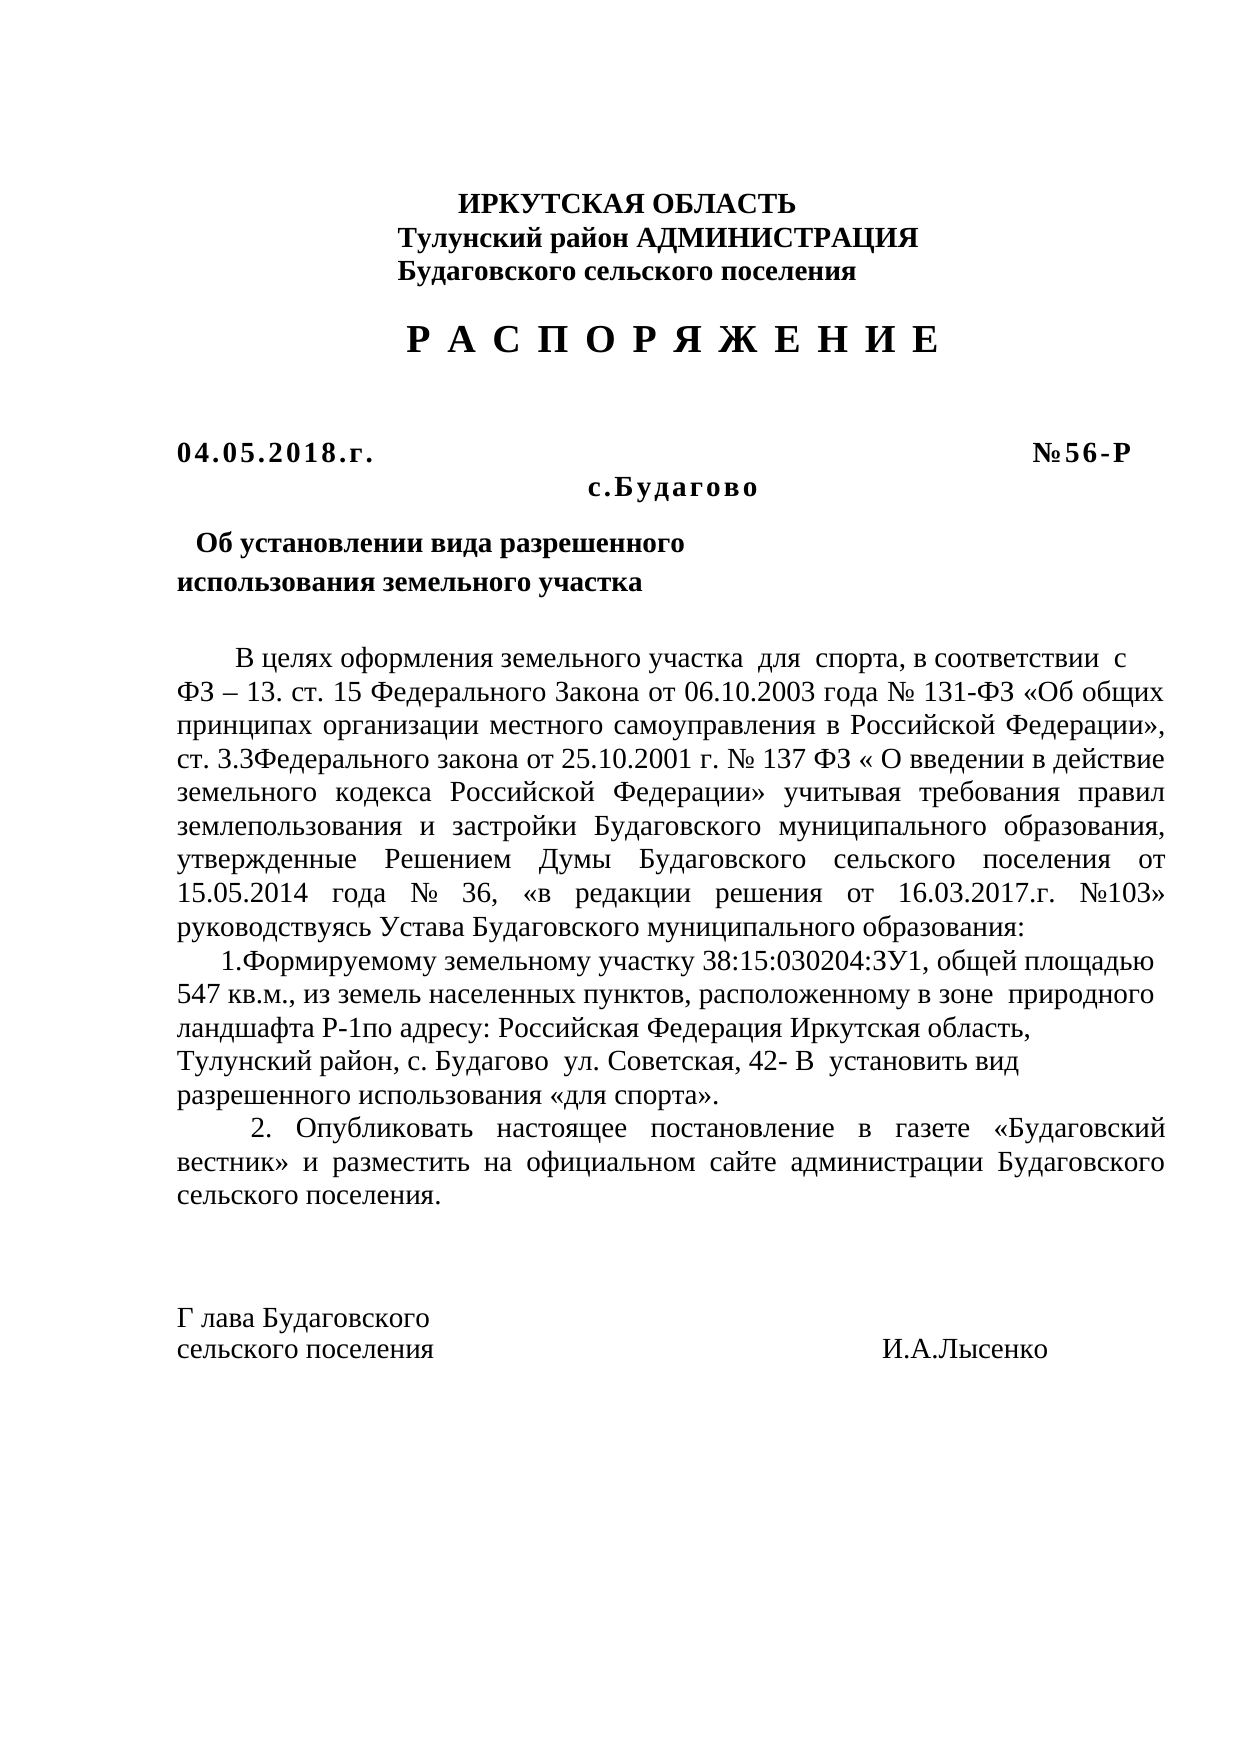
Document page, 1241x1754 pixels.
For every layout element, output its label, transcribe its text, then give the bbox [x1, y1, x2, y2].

text ФЗ – 13. ст. 15 Федерального Закона от 06.10.2003 года № 131-ФЗ «Об общих принципах организации местного самоуправления в Российской Федерации», ст. 3.3Федерального закона от 25.10.2001 г. № 137 ФЗ « О введении в действие земельного кодекса Российской Федерации» учитывая требования правил землепользования и застройки Будаговского муниципального образования, утвержденные Решением Думы Будаговского сельского поселения от 15.05.2014 года № 36, «в редакции решения от 16.03.2017.г. №103» руководствуясь Устава Будаговского муниципального образования: [177, 674, 1166, 943]
text ИРКУТСКАЯ ОБЛАСТЬ Тулунский район АДМИНИСТРАЦИЯ Будаговского сельского поселения [397, 186, 920, 287]
text с.Будагово [179, 473, 1166, 502]
text сельского поселения И.А.Лысенко [177, 1335, 1166, 1364]
text 1.Формируемому земельному участку 38:15:030204:ЗУ1, общей площадью 547 кв.м., из земель населенных пунктов, расположенному в зоне природного ландшафта Р-1по адресу: Российская Федерация Иркутская область, Тулунский район, с. Будагово ул. Советская, 42- В установить вид разрешенного использования «для спорта». [177, 943, 1166, 1110]
text Об установлении вида разрешенного использования земельного участка [177, 522, 702, 599]
text В целях оформления земельного участка для спорта, в соответствии с [177, 641, 1166, 674]
text РАСПОРЯЖЕНИЕ [179, 320, 1166, 360]
text 2. Опубликовать настоящее постановление в газете «Будаговский вестник» и разместить на официальном сайте администрации Будаговского сельского поселения. [177, 1110, 1166, 1211]
text Г лава Будаговского [177, 1304, 1166, 1333]
text 04.05.2018.г. №56-Р [177, 439, 1166, 468]
